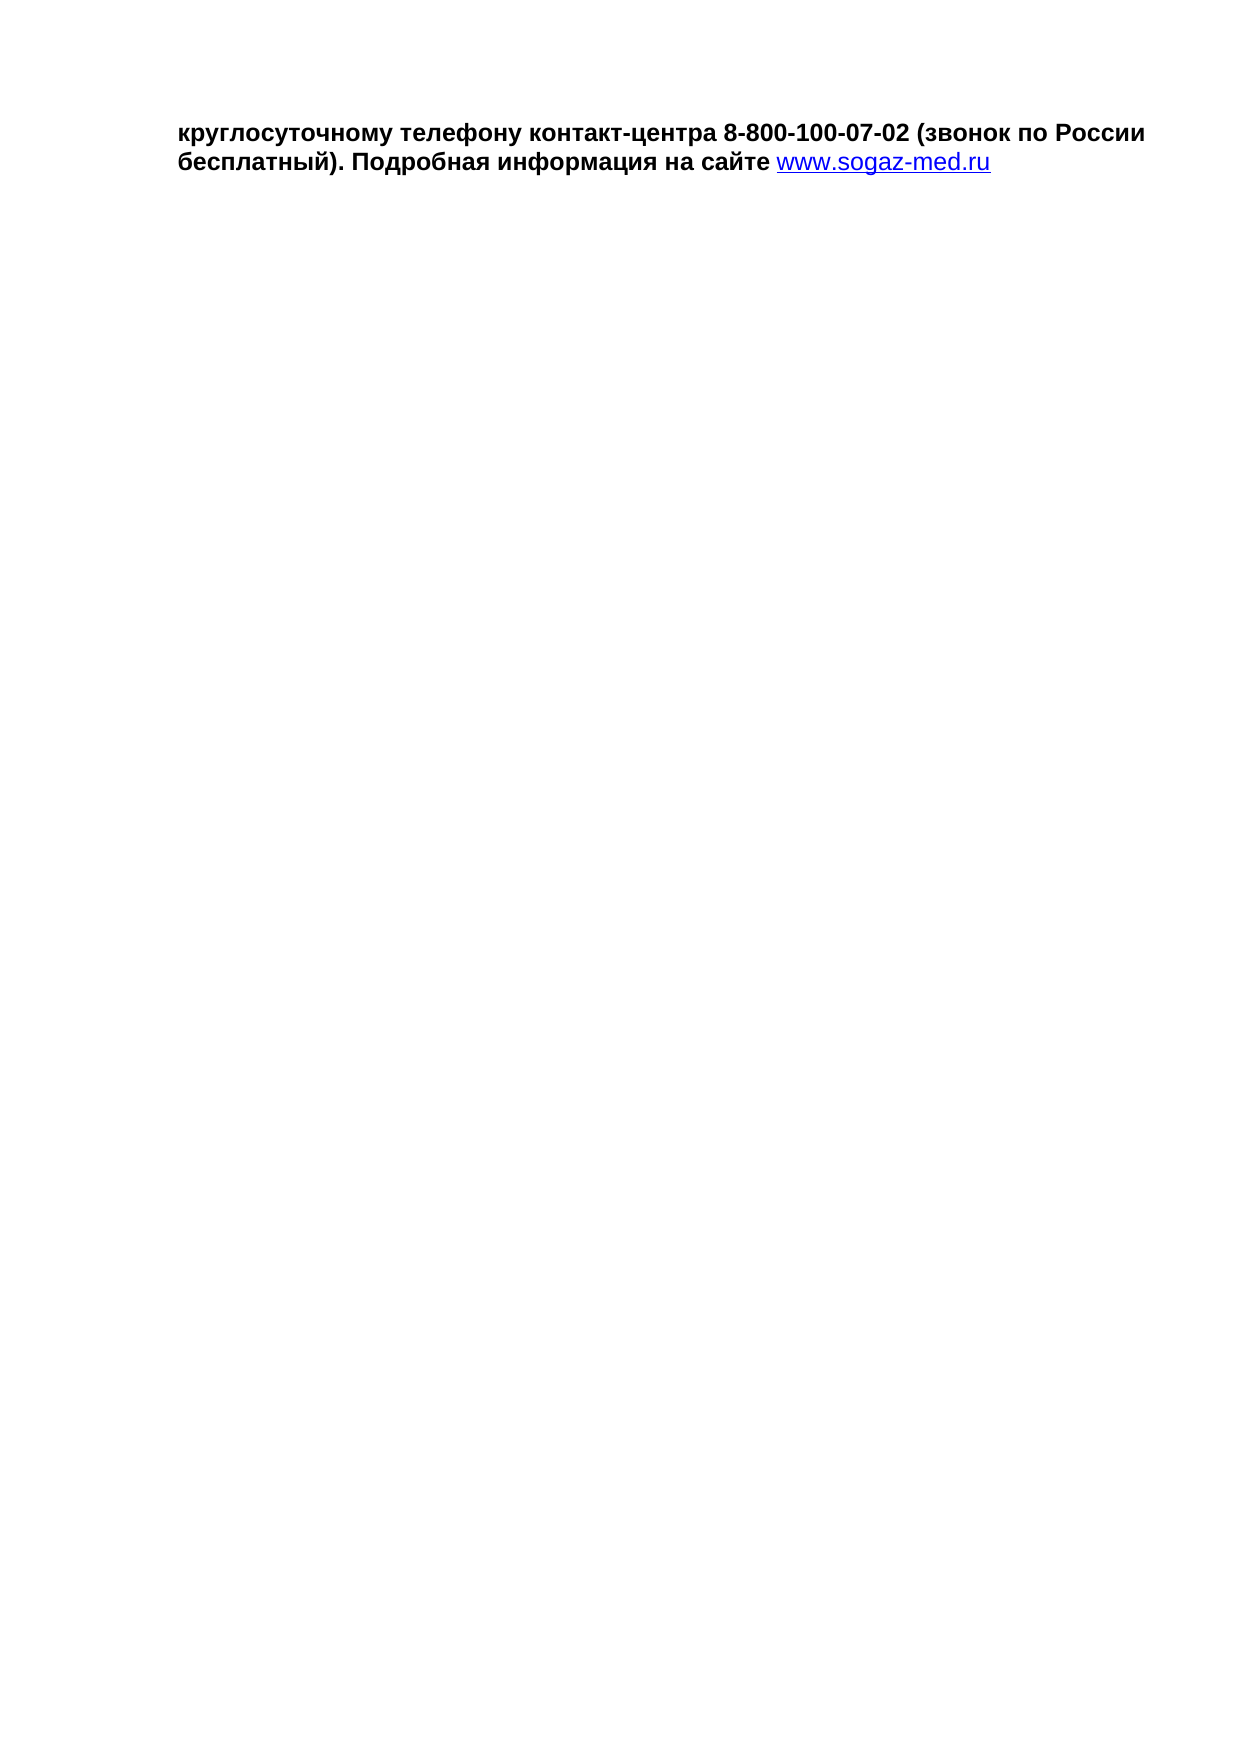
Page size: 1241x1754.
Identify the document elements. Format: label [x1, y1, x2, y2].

text [177, 118, 1152, 176]
